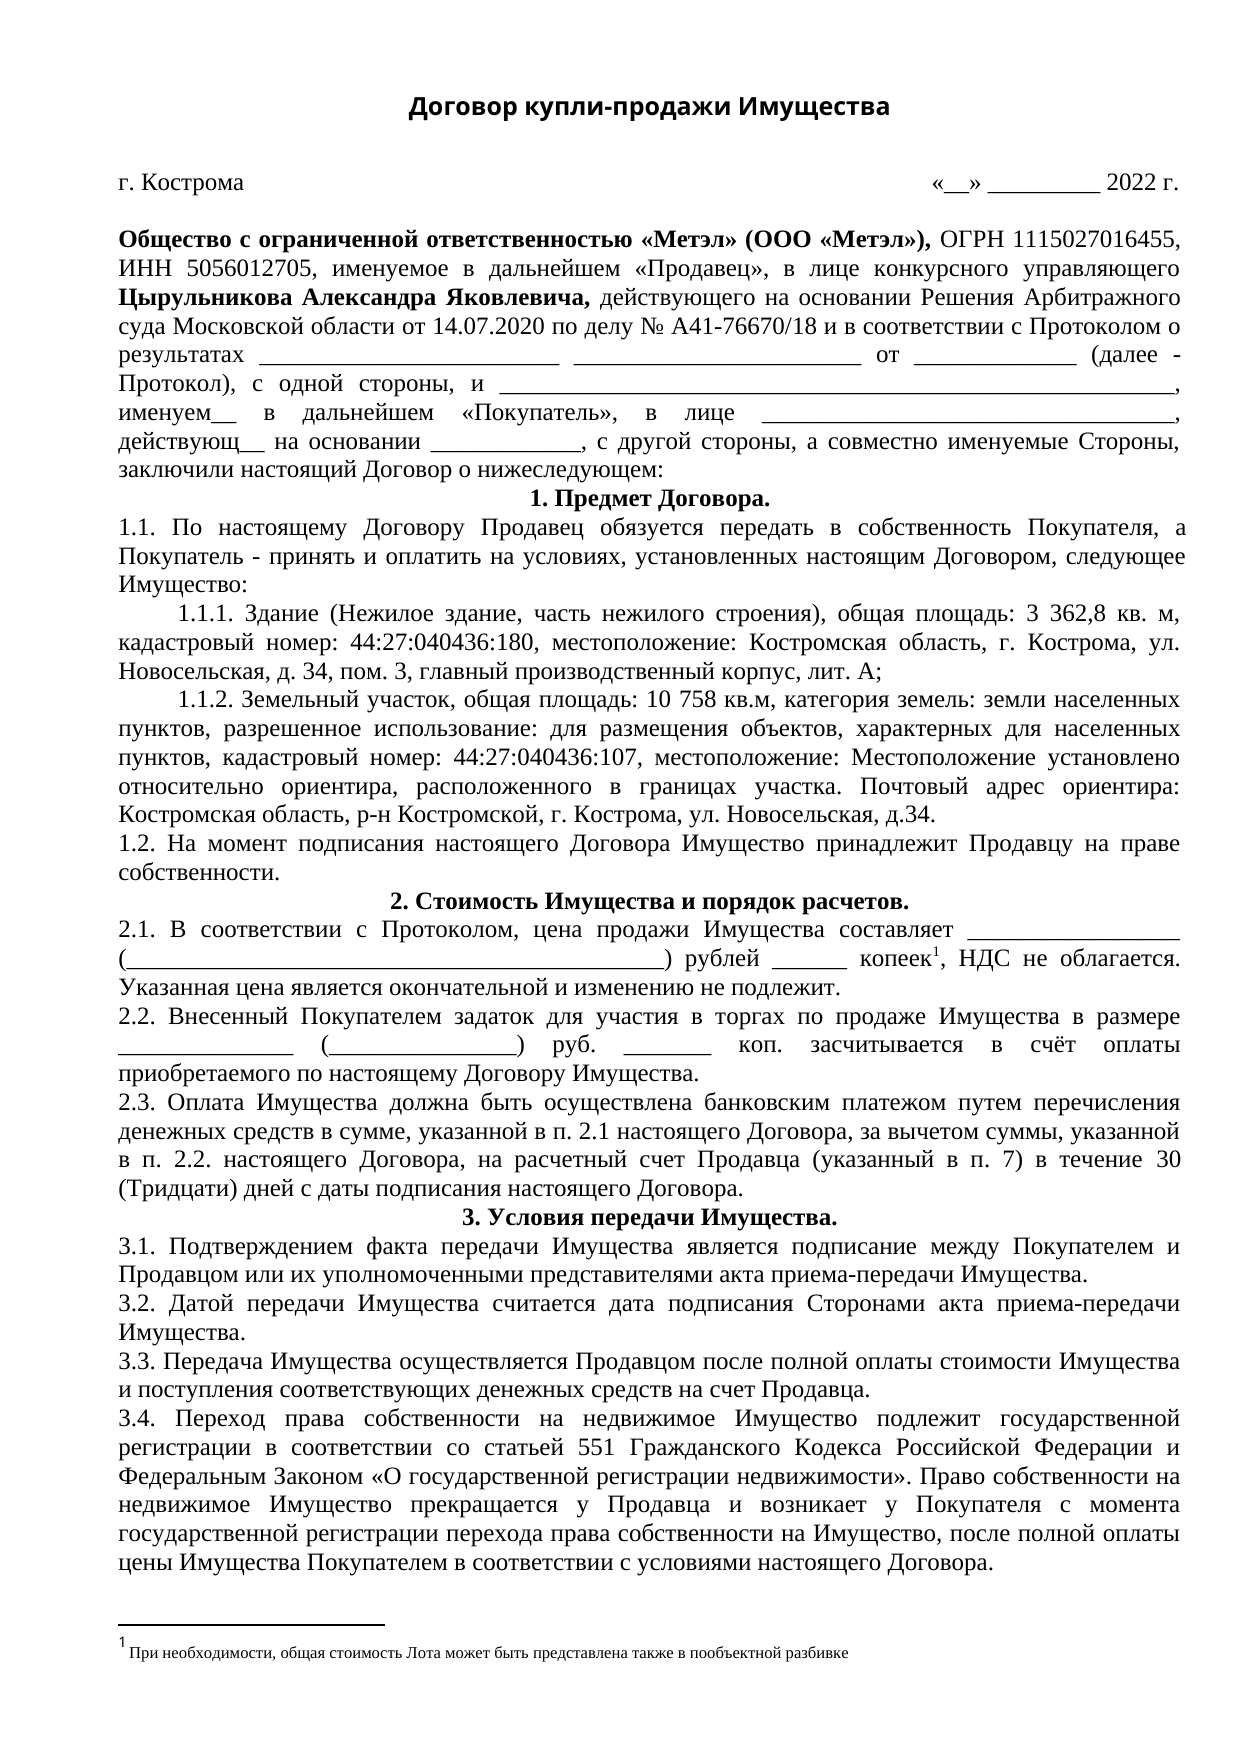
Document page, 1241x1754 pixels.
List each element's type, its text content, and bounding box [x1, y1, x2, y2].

text 2.3. Оплата Имущества должна быть осуществлена банковским платежом путем перечисления денежных средств в сумме, указанной в п. 2.1 настоящего Договора, за вычетом суммы, указанной в п. 2.2. настоящего Договора, на расчетный счет Продавца (указанный в п. 7) в течение 30 (Тридцати) дней с даты подписания настоящего Договора. [118, 1087, 1181, 1202]
text 1. Предмет Договора. [118, 483, 1181, 512]
text 3. Условия передачи Имущества. [118, 1202, 1181, 1231]
text 2. Стоимость Имущества и порядок расчетов. [118, 886, 1181, 914]
text 1.2. На момент подписания настоящего Договора Имущество принадлежит Продавцу на праве собственности. [118, 828, 1181, 886]
text 3.1. Подтверждением факта передачи Имущества является подписание между Покупателем и Продавцом или их уполномоченными представителями акта приема-передачи Имущества. [118, 1231, 1181, 1288]
text 1.1. По настоящему Договору Продавец обязуется передать в собственность Покупателя, а Покупатель - принять и оплатить на условиях, установленных настоящим Договором, следующее Имущество: [118, 512, 1187, 598]
text г. Кострома «__» _________ 2022 г. [118, 167, 1181, 196]
text 3.4. Переход права собственности на недвижимое Имущество подлежит государственной регистрации в соответствии со статьей 551 Гражданского Кодекса Российской Федерации и Федеральным Законом «О государственной регистрации недвижимости». Право собственности на недвижимое Имущество прекращается у Продавца и возникает у Покупателя с момента государственной регистрации перехода права собственности на Имущество, после полной оплаты цены Имущества Покупателем в соответствии с условиями настоящего Договора. [118, 1403, 1181, 1576]
text Общество с ограниченной ответственностью «Метэл» (ООО «Метэл»), ОГРН 1115027016455, ИНН 5056012705, именуемое в дальнейшем «Продавец», в лице конкурсного управляющего Цырульникова Александра Яковлевича, действующего на основании Решения Арбитражного суда Московской области от 14.07.2020 по делу № А41-76670/18 и в соответствии с Протоколом о результатах ________________________ _______________________ от _____________ (далее - Протокол), с одной стороны, и ______________________________________________________, именуем__ в дальнейшем «Покупатель», в лице _________________________________, действующ__ на основании ____________, с другой стороны, а совместно именуемые Стороны, заключили настоящий Договор о нижеследующем: [118, 224, 1181, 483]
text 2.1. В соответствии с Протоколом, цена продажи Имущества составляет _________________ (___________________________________________) рублей ______ копеек, НДС не облагается. Указанная цена является окончательной и изменению не подлежит. [118, 914, 1181, 1001]
text 1.1.1. Здание (Нежилое здание, часть нежилого строения), общая площадь: 3 362,8 кв. м, кадастровый номер: 44:27:040436:180, местоположение: Костромская область, г. Кострома, ул. Новосельская, д. 34, пом. 3, главный производственный корпус, лит. А; [118, 598, 1181, 684]
text 2.2. Внесенный Покупателем задаток для участия в торгах по продаже Имущества в размере ______________ (_______________) руб. _______ коп. засчитывается в счёт оплаты приобретаемого по настоящему Договору Имущества. [118, 1001, 1181, 1087]
text 3.2. Датой передачи Имущества считается дата подписания Сторонами акта приема-передачи Имущества. [118, 1288, 1181, 1346]
text Договор купли-продажи Имущества [118, 89, 1181, 123]
text 1.1.2. Земельный участок, общая площадь: 10 758 кв.м, категория земель: земли населенных пунктов, разрешенное использование: для размещения объектов, характерных для населенных пунктов, кадастровый номер: 44:27:040436:107, местоположение: Местоположение установлено относительно ориентира, расположенного в границах участка. Почтовый адрес ориентира: Костромская область, р-н Костромской, г. Кострома, ул. Новосельская, д.34. [118, 684, 1181, 828]
text 3.3. Передача Имущества осуществляется Продавцом после полной оплаты стоимости Имущества и поступления соответствующих денежных средств на счет Продавца. [118, 1346, 1181, 1403]
